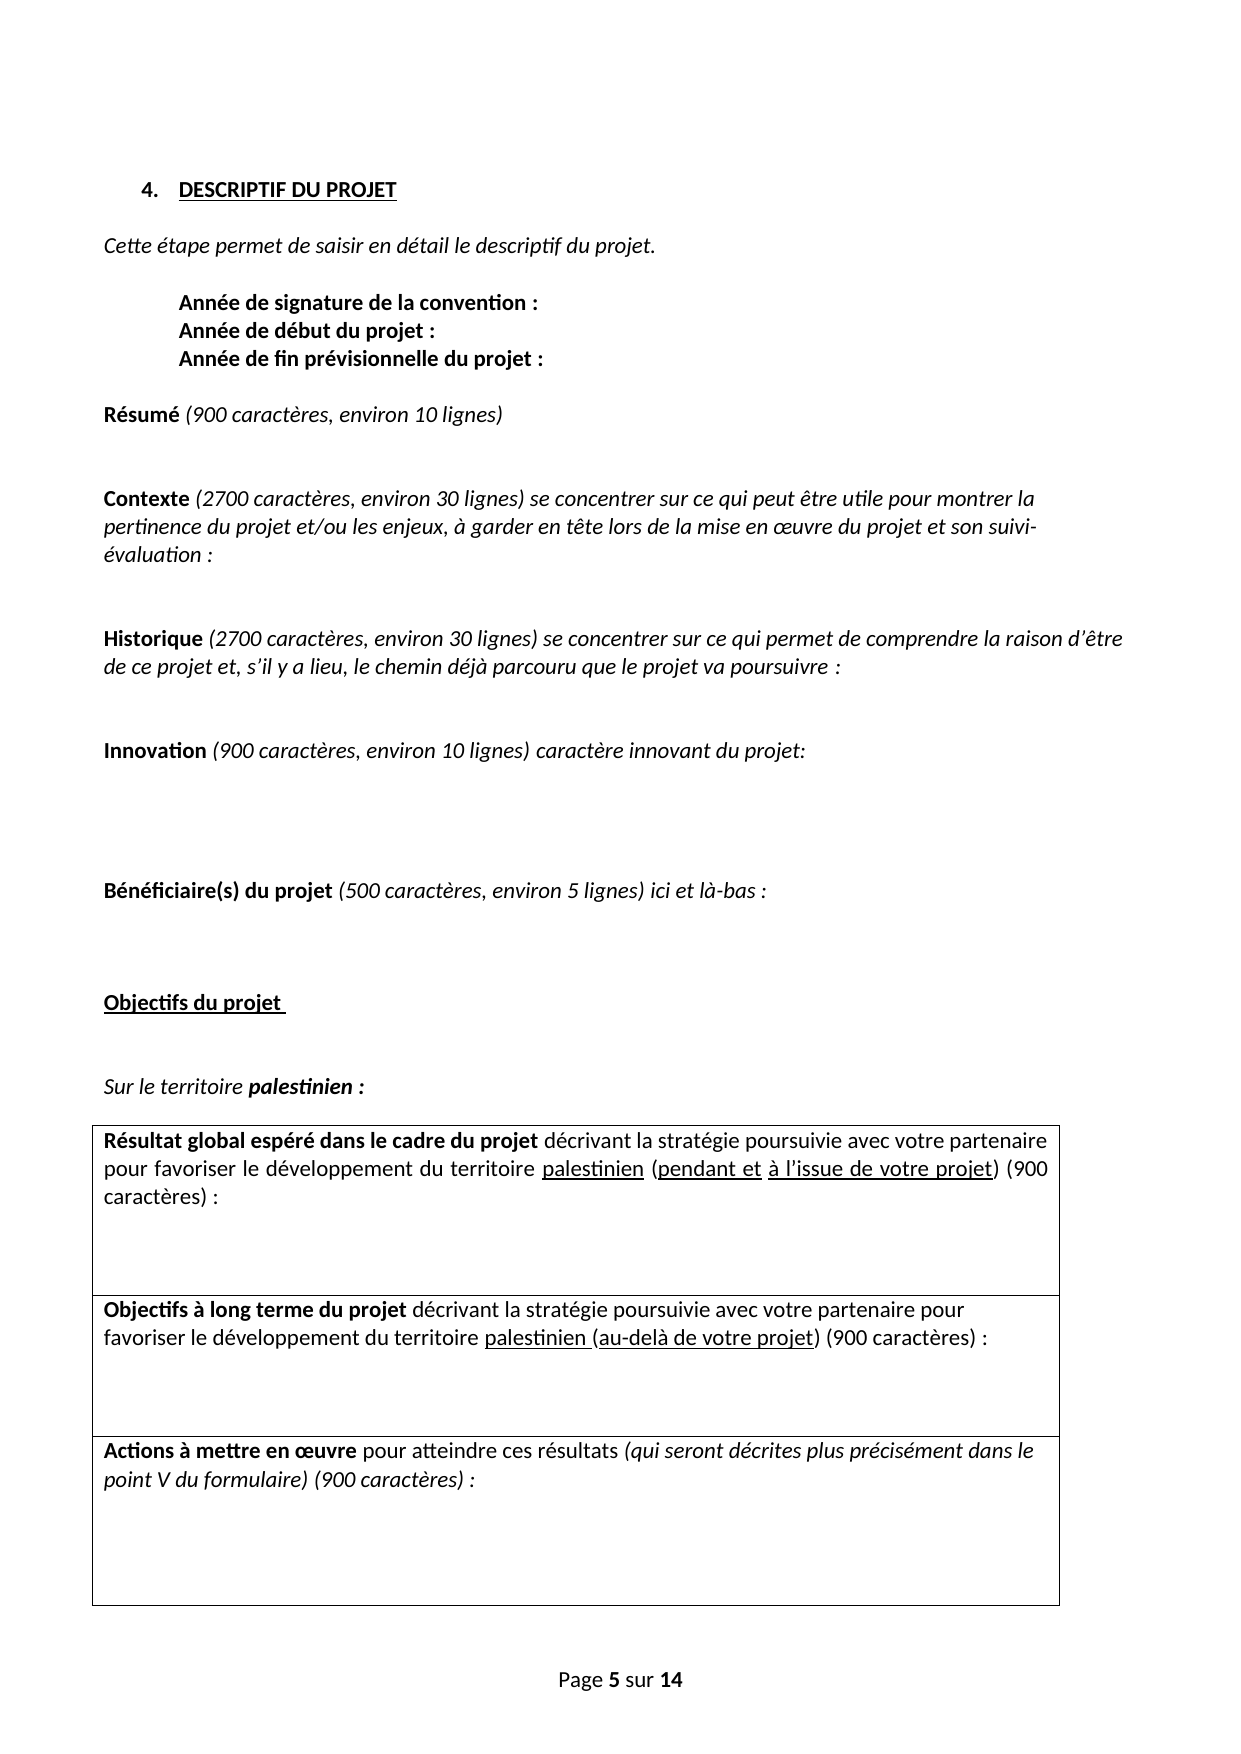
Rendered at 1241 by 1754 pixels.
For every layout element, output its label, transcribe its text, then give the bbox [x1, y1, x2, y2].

text Bénéficiaire(s) du projet (500 caractères, environ 5 lignes) ici et là-bas : [103, 876, 1137, 904]
text Année de signature de la convention : [178, 288, 1137, 316]
list DESCRIPTIF DU PROJET [141, 176, 1137, 204]
table_header Résultat global espéré dans le cadre du projet décrivant la stratégie poursuivie avec votre partenaire pour favoriser le développement du territoire palestinien (pendant et à l’issue de votre projet) (900 caractères) : [93, 1126, 1059, 1294]
table_cell Objectifs à long terme du projet décrivant la stratégie poursuivie avec votre partenaire pour favoriser le développement du territoire palestinien (au-delà de votre projet) (900 caractères) : [93, 1296, 1059, 1436]
text Contexte (2700 caractères, environ 30 lignes) se concentrer sur ce qui peut être utile pour montrer la pertinence du projet et/ou les enjeux, à garder en tête lors de la mise en œuvre du projet et son suivi-évaluation : [103, 484, 1137, 568]
table_cell Actions à mettre en œuvre pour atteindre ces résultats (qui seront décrites plus précisément dans le point V du formulaire) (900 caractères) : [93, 1437, 1059, 1605]
text Résumé (900 caractères, environ 10 lignes) [103, 400, 1137, 428]
text Sur le territoire palestinien : [103, 1072, 1137, 1100]
text Année de début du projet : [178, 316, 1137, 344]
text Historique (2700 caractères, environ 30 lignes) se concentrer sur ce qui permet de comprendre la raison d’être de ce projet et, s’il y a lieu, le chemin déjà parcouru que le projet va poursuivre : [103, 624, 1137, 680]
text Innovation (900 caractères, environ 10 lignes) caractère innovant du projet: [103, 736, 1137, 764]
text Objectifs du projet [103, 988, 1137, 1016]
text Cette étape permet de saisir en détail le descriptif du projet. [103, 232, 1137, 260]
text Année de fin prévisionnelle du projet : [178, 344, 1137, 372]
